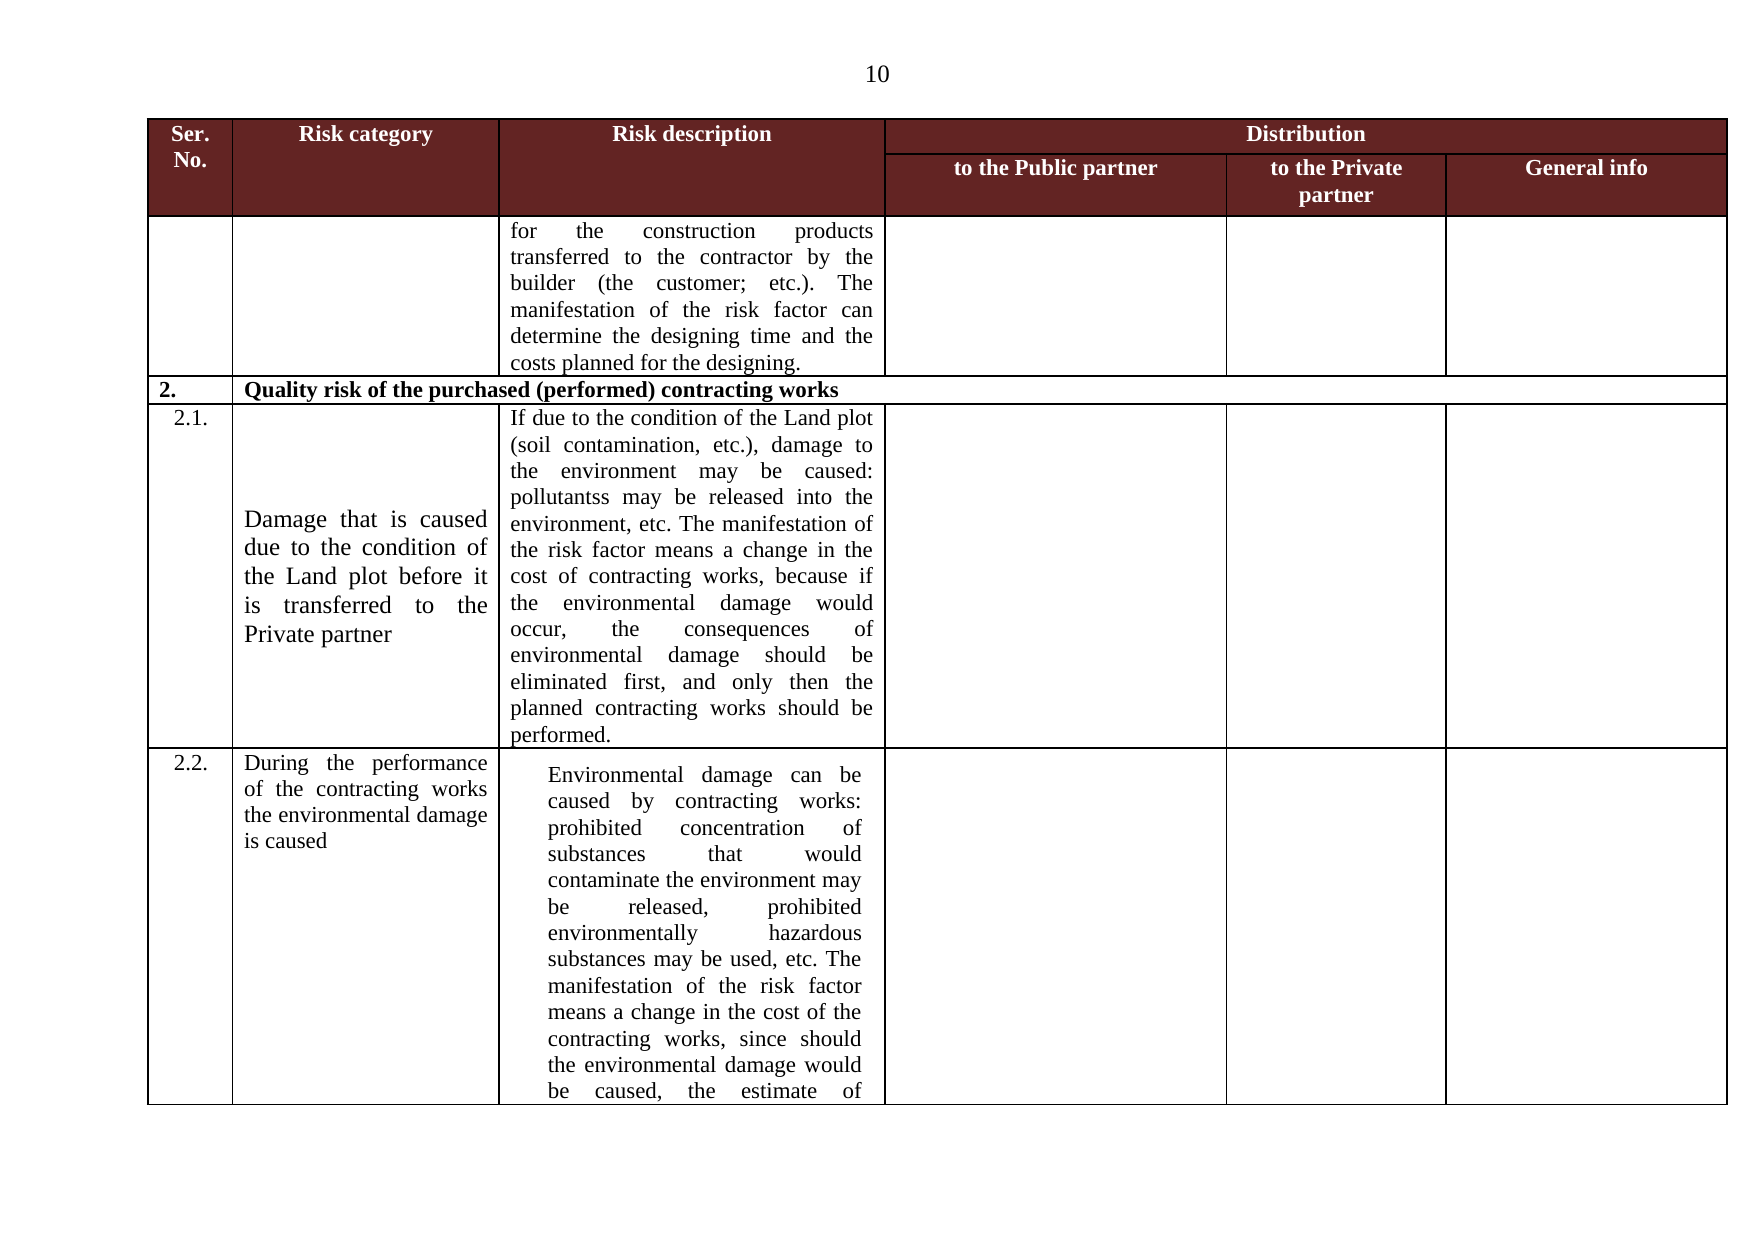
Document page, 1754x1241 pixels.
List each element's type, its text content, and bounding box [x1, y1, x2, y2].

table_cell [1227, 749, 1445, 1104]
table_cell [149, 405, 232, 747]
table_cell [886, 405, 1226, 747]
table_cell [233, 217, 498, 375]
table_cell [1447, 405, 1726, 747]
table_header Distribution [886, 120, 1726, 153]
table_header Risk description [500, 120, 884, 215]
table_cell [149, 749, 232, 1104]
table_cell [500, 749, 884, 1104]
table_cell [233, 749, 498, 1104]
table_header Risk category [233, 120, 498, 215]
table_cell [149, 217, 232, 375]
table_cell [886, 217, 1226, 375]
table_cell Quality risk of the purchased (performed) contracting works [233, 377, 1726, 403]
table_cell [1447, 217, 1726, 375]
table_cell [886, 749, 1226, 1104]
table_header Ser. No. [149, 120, 232, 215]
table_cell to the Public partner [886, 155, 1226, 215]
table_cell Damage that is caused due to the condition of the Land plot before it is transferred to the Private partner [233, 405, 498, 747]
table_cell to the Private partner [1227, 155, 1445, 215]
table_cell [1227, 217, 1445, 375]
table_cell [1227, 405, 1445, 747]
table_cell [1447, 749, 1726, 1104]
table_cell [500, 217, 884, 375]
table_cell General info [1447, 155, 1726, 215]
table_cell If due to the condition of the Land plot (soil contamination, etc.), damage to the environment may be caused: pollutantss may be released into the environment, etc. The manifestation of the risk factor means a change in the cost of contracting works, because if the environmental damage would occur, the consequences of environmental damage should be eliminated first, and only then the planned contracting works should be performed. [500, 405, 884, 747]
table_cell [149, 377, 232, 403]
